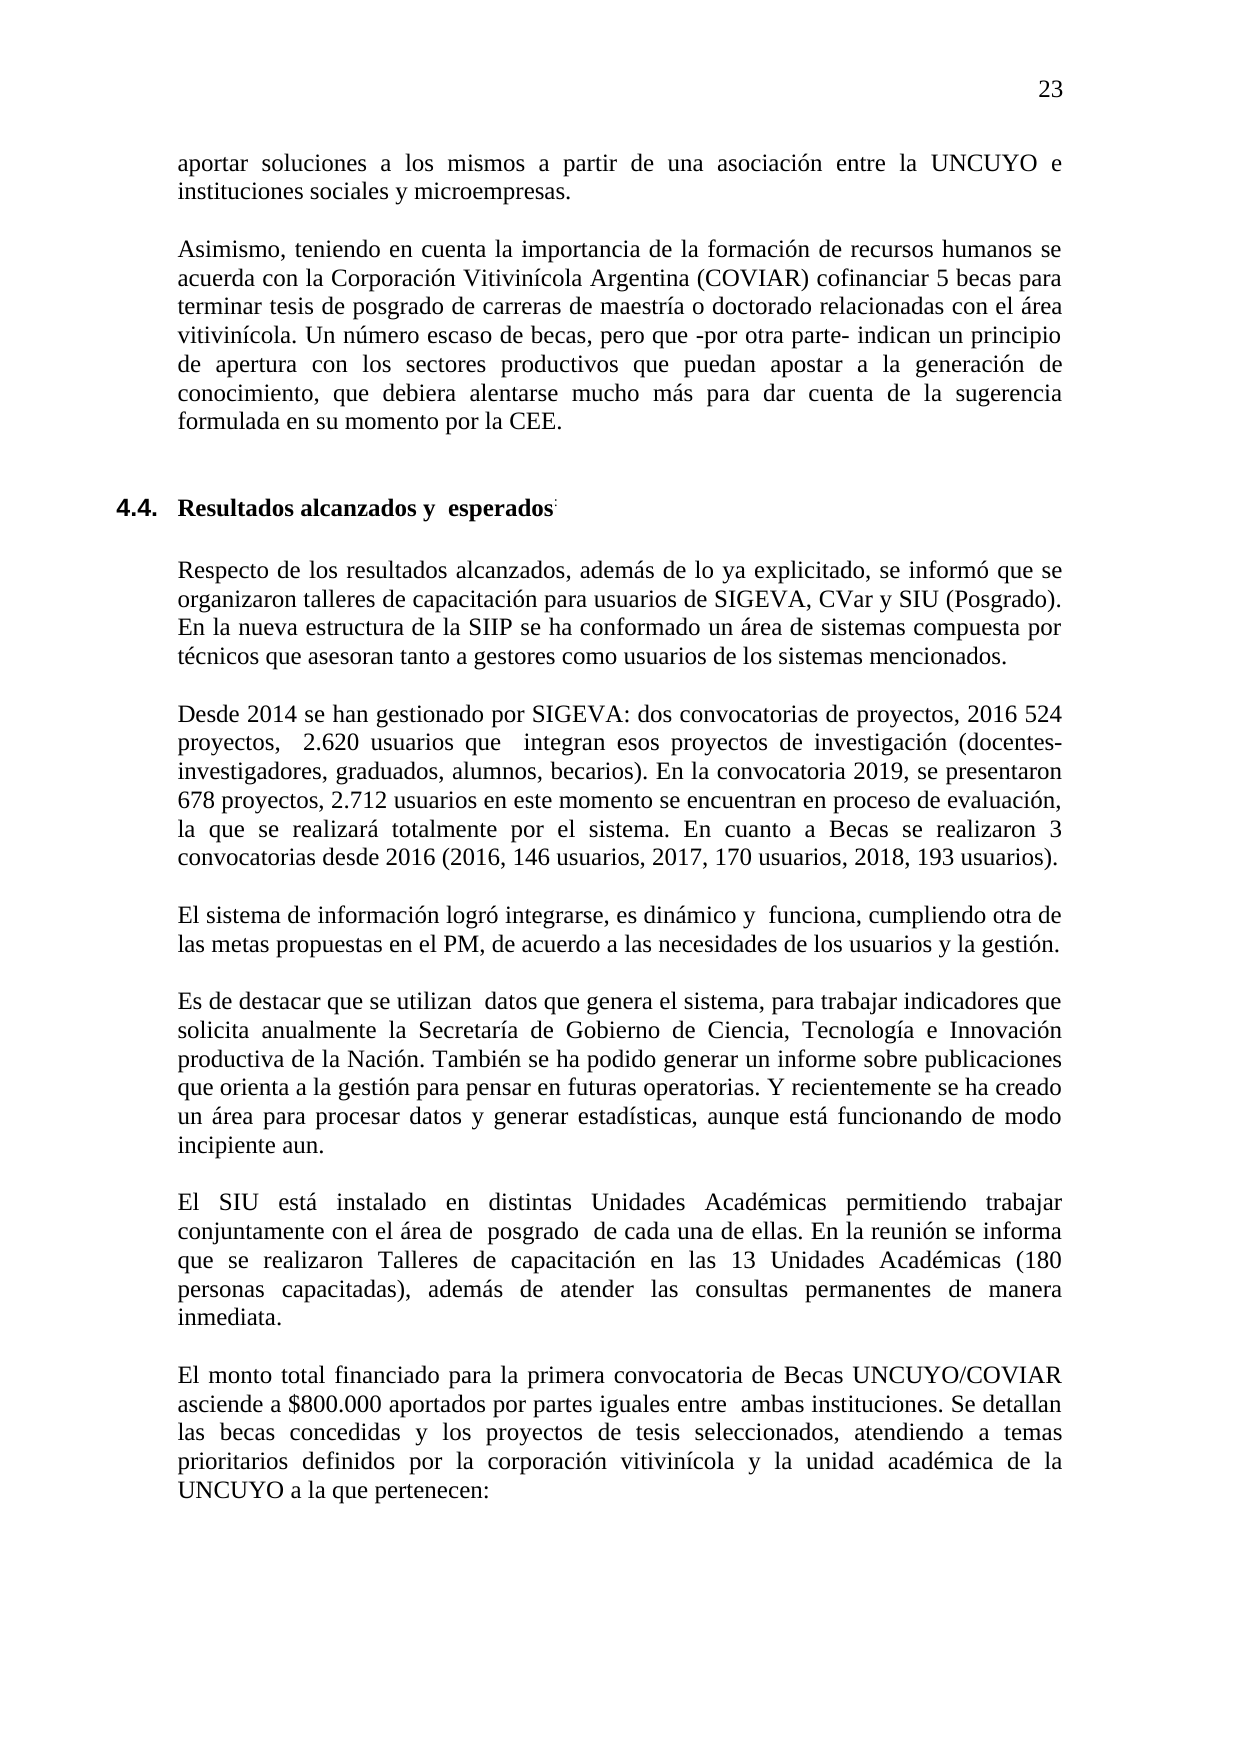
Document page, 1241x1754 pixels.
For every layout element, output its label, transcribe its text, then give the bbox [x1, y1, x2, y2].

text Desde 2014 se han gestionado por SIGEVA: dos convocatorias de proyectos, 2016 524 proyectos, 2.620 usuarios que integran esos proyectos de investigación (docentes-investigadores, graduados, alumnos, becarios). En la convocatoria 2019, se presentaron 678 proyectos, 2.712 usuarios en este momento se encuentran en proceso de evaluación, la que se realizará totalmente por el sistema. En cuanto a Becas se realizaron 3 convocatorias desde 2016 (2016, 146 usuarios, 2017, 170 usuarios, 2018, 193 usuarios). [177, 699, 1063, 871]
text Respecto de los resultados alcanzados, además de lo ya explicitado, se informó que se organizaron talleres de capacitación para usuarios de SIGEVA, CVar y SIU (Posgrado). En la nueva estructura de la SIIP se ha conformado un área de sistemas compuesta por técnicos que asesoran tanto a gestores como usuarios de los sistemas mencionados. [177, 555, 1063, 670]
text El SIU está instalado en distintas Unidades Académicas permitiendo trabajar conjuntamente con el área de posgrado de cada una de ellas. En la reunión se informa que se realizaron Talleres de capacitación en las 13 Unidades Académicas (180 personas capacitadas), además de atender las consultas permanentes de manera inmediata. [177, 1187, 1063, 1331]
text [177, 148, 1063, 205]
text El sistema de información logró integrarse, es dinámico y funciona, cumpliendo otra de las metas propuestas en el PM, de acuerdo a las necesidades de los usuarios y la gestión. [177, 900, 1063, 957]
list Resultados alcanzados y esperados: [116, 493, 1063, 521]
text El monto total financiado para la primera convocatoria de Becas UNCUYO/COVIAR asciende a $800.000 aportados por partes iguales entre ambas instituciones. Se detallan las becas concedidas y los proyectos de tesis seleccionados, atendiendo a temas prioritarios definidos por la corporación vitivinícola y la unidad académica de la UNCUYO a la que pertenecen: [177, 1360, 1063, 1504]
text Asimismo, teniendo en cuenta la importancia de la formación de recursos humanos se acuerda con la Corporación Vitivinícola Argentina (COVIAR) cofinanciar 5 becas para terminar tesis de posgrado de carreras de maestría o doctorado relacionadas con el área vitivinícola. Un número escaso de becas, pero que -por otra parte- indican un principio de apertura con los sectores productivos que puedan apostar a la generación de conocimiento, que debiera alentarse mucho más para dar cuenta de la sugerencia formulada en su momento por la CEE. [177, 234, 1063, 435]
text Es de destacar que se utilizan datos que genera el sistema, para trabajar indicadores que solicita anualmente la Secretaría de Gobierno de Ciencia, Tecnología e Innovación productiva de la Nación. También se ha podido generar un informe sobre publicaciones que orienta a la gestión para pensar en futuras operatorias. Y recientemente se ha creado un área para procesar datos y generar estadísticas, aunque está funcionando de modo incipiente aun. [177, 986, 1063, 1159]
